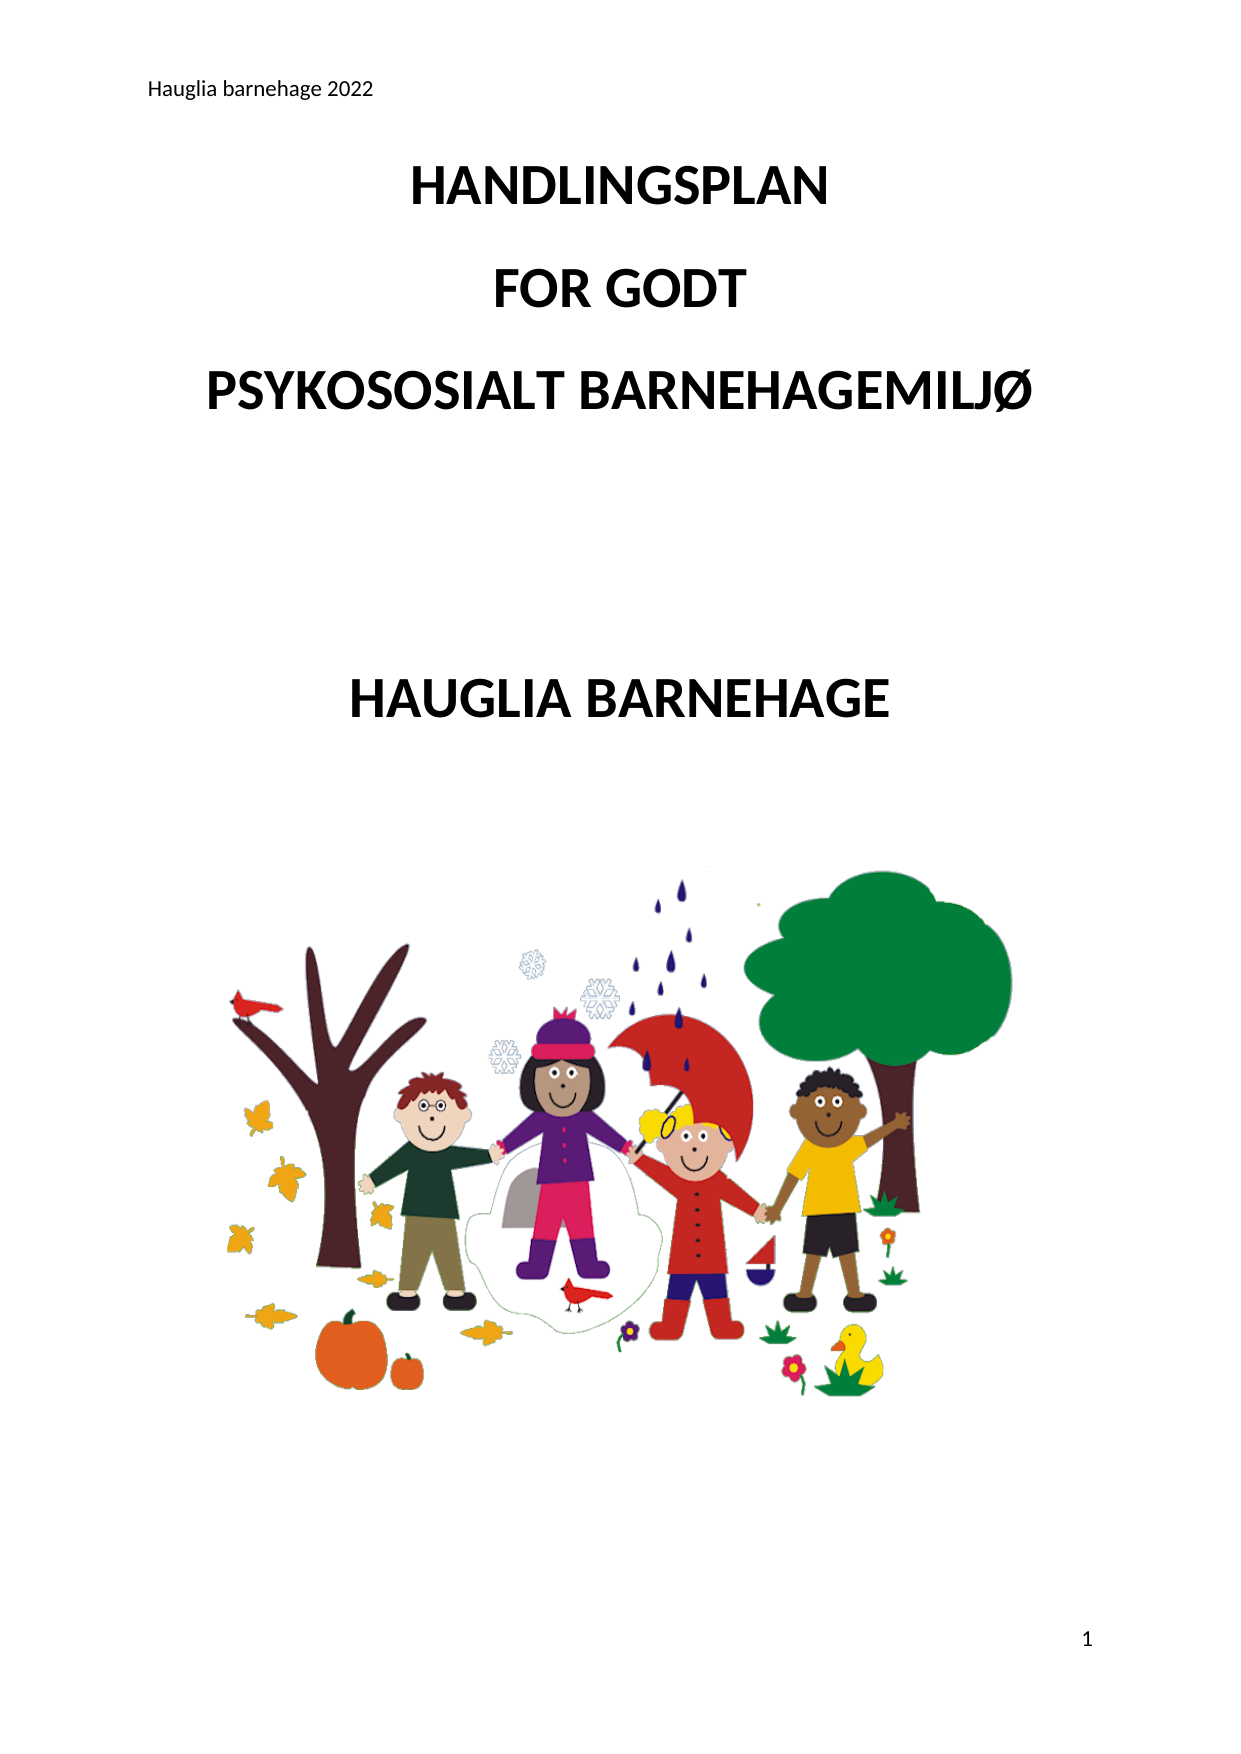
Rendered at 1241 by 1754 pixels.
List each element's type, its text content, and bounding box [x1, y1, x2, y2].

picture [227, 866, 1014, 1398]
text FOR GODT [148, 250, 1093, 322]
text HANDLINGSPLAN [148, 148, 1093, 219]
text HAUGLIA BARNEHAGE [148, 661, 1093, 732]
text PSYKOSOSIALT BARNEHAGEMILJØ [148, 353, 1093, 424]
